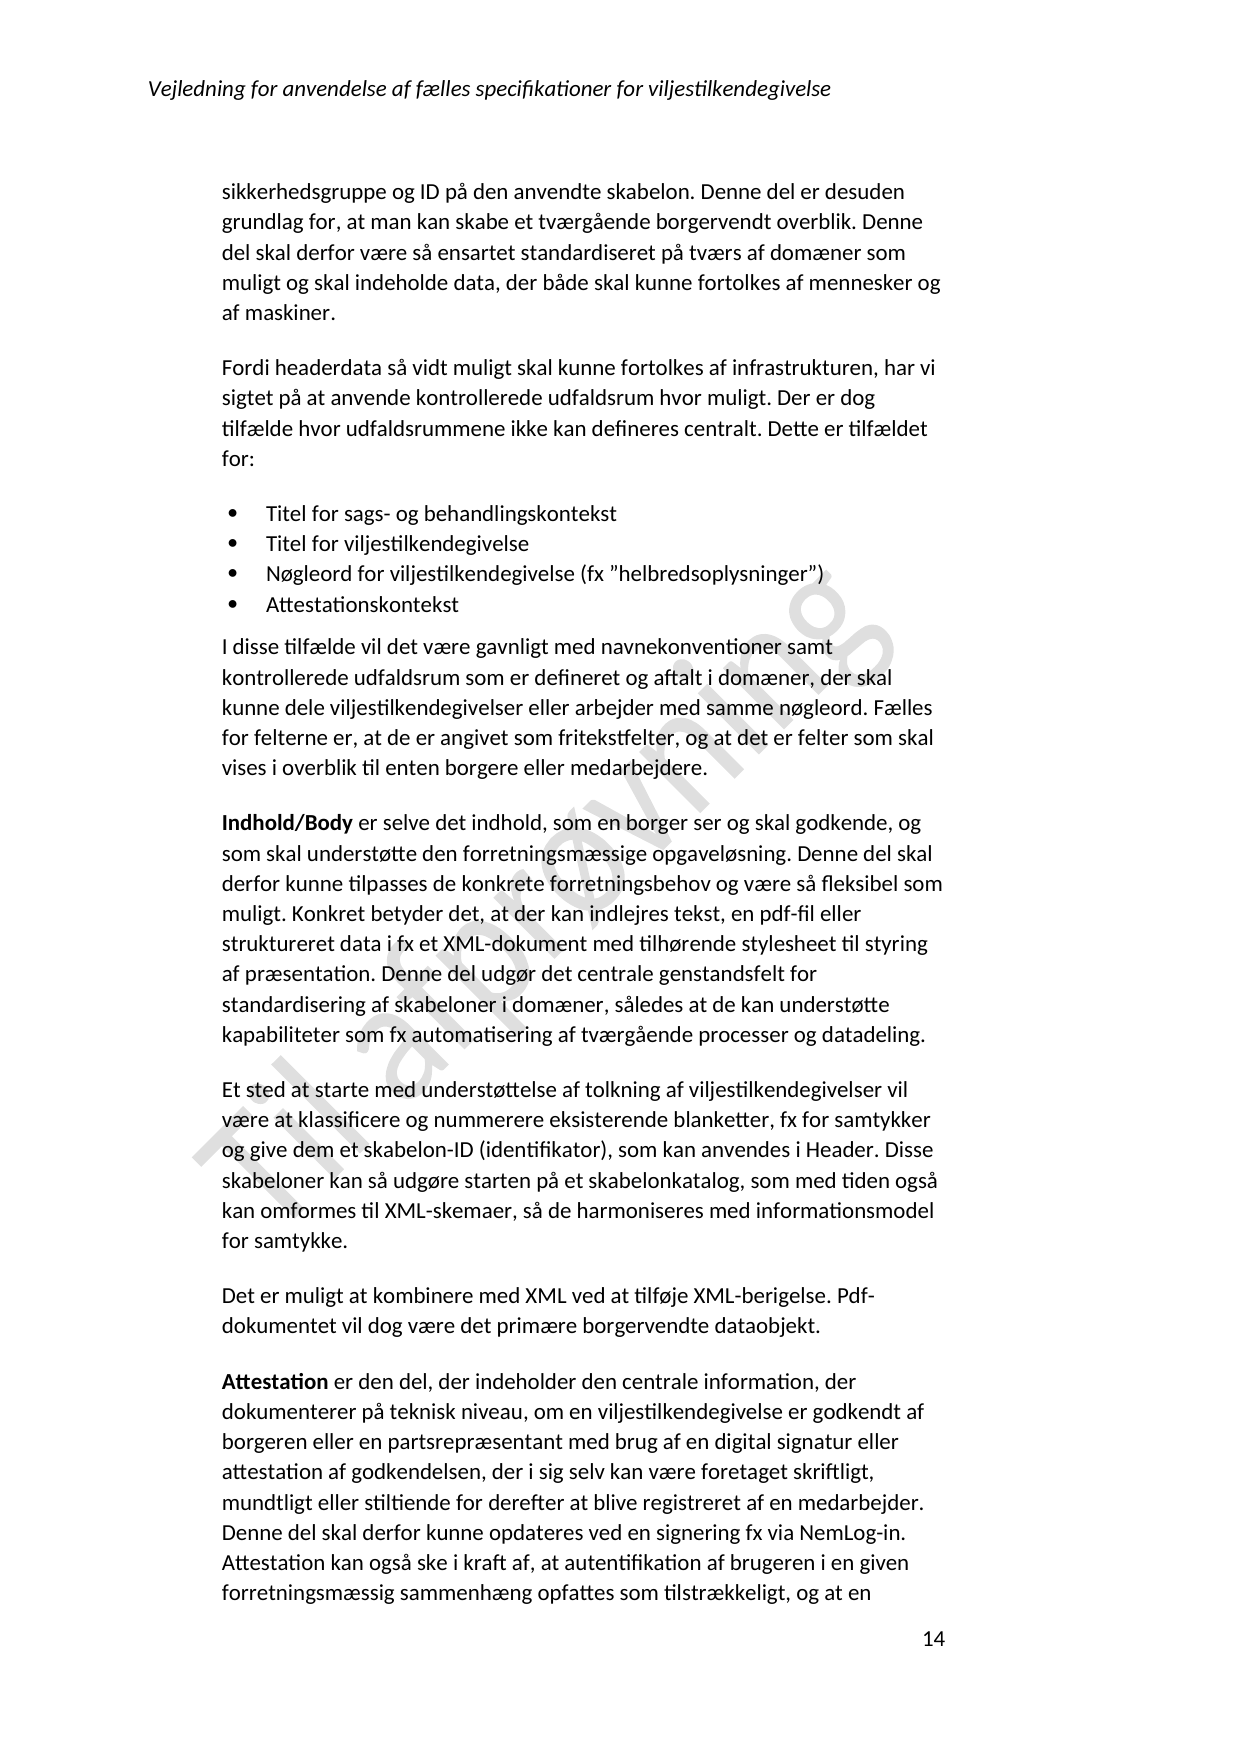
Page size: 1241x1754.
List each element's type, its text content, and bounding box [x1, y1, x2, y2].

text Et sted at starte med understøttelse af tolkning af viljestilkendegivelser vil være at klassificere og nummerere eksisterende blanketter, fx for samtykker og give dem et skabelon-ID (identifikator), som kan anvendes i Header. Disse skabeloner kan så udgøre starten på et skabelonkatalog, som med tiden også kan omformes til XML-skemaer, så de harmoniseres med informationsmodel for samtykke. [222, 1075, 945, 1254]
text Indhold/Body er selve det indhold, som en borger ser og skal godkende, og som skal understøtte den forretningsmæssige opgaveløsning. Denne del skal derfor kunne tilpasses de konkrete forretningsbehov og være så fleksibel som muligt. Konkret betyder det, at der kan indlejres tekst, en pdf-fil eller struktureret data i fx et XML-dokument med tilhørende stylesheet til styring af præsentation. Denne del udgør det centrale genstandsfelt for standardisering af skabeloner i domæner, således at de kan understøtte kapabiliteter som fx automatisering af tværgående processer og datadeling. [222, 808, 945, 1048]
text Fordi headerdata så vidt muligt skal kunne fortolkes af infrastrukturen, har vi sigtet på at anvende kontrollerede udfaldsrum hvor muligt. Der er dog tilfælde hvor udfaldsrummene ikke kan defineres centralt. Dette er tilfældet for: [222, 353, 945, 472]
text Det er muligt at kombinere med XML ved at tilføje XML-berigelse. Pdf-dokumentet vil dog være det primære borgervendte dataobjekt. [222, 1281, 945, 1339]
list Titel for viljestilkendegivelse [229, 529, 945, 557]
list Attestationskontekst [229, 590, 945, 618]
text I disse tilfælde vil det være gavnligt med navnekonventioner samt kontrollerede udfaldsrum som er defineret og aftalt i domæner, der skal kunne dele viljestilkendegivelser eller arbejder med samme nøgleord. Fælles for felterne er, at de er angivet som fritekstfelter, og at det er felter som skal vises i overblik til enten borgere eller medarbejdere. [222, 632, 945, 781]
list Titel for sags- og behandlingskontekst [229, 499, 945, 527]
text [222, 177, 945, 326]
list Nøgleord for viljestilkendegivelse (fx ”helbredsoplysninger”) [229, 559, 945, 587]
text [222, 1367, 945, 1606]
